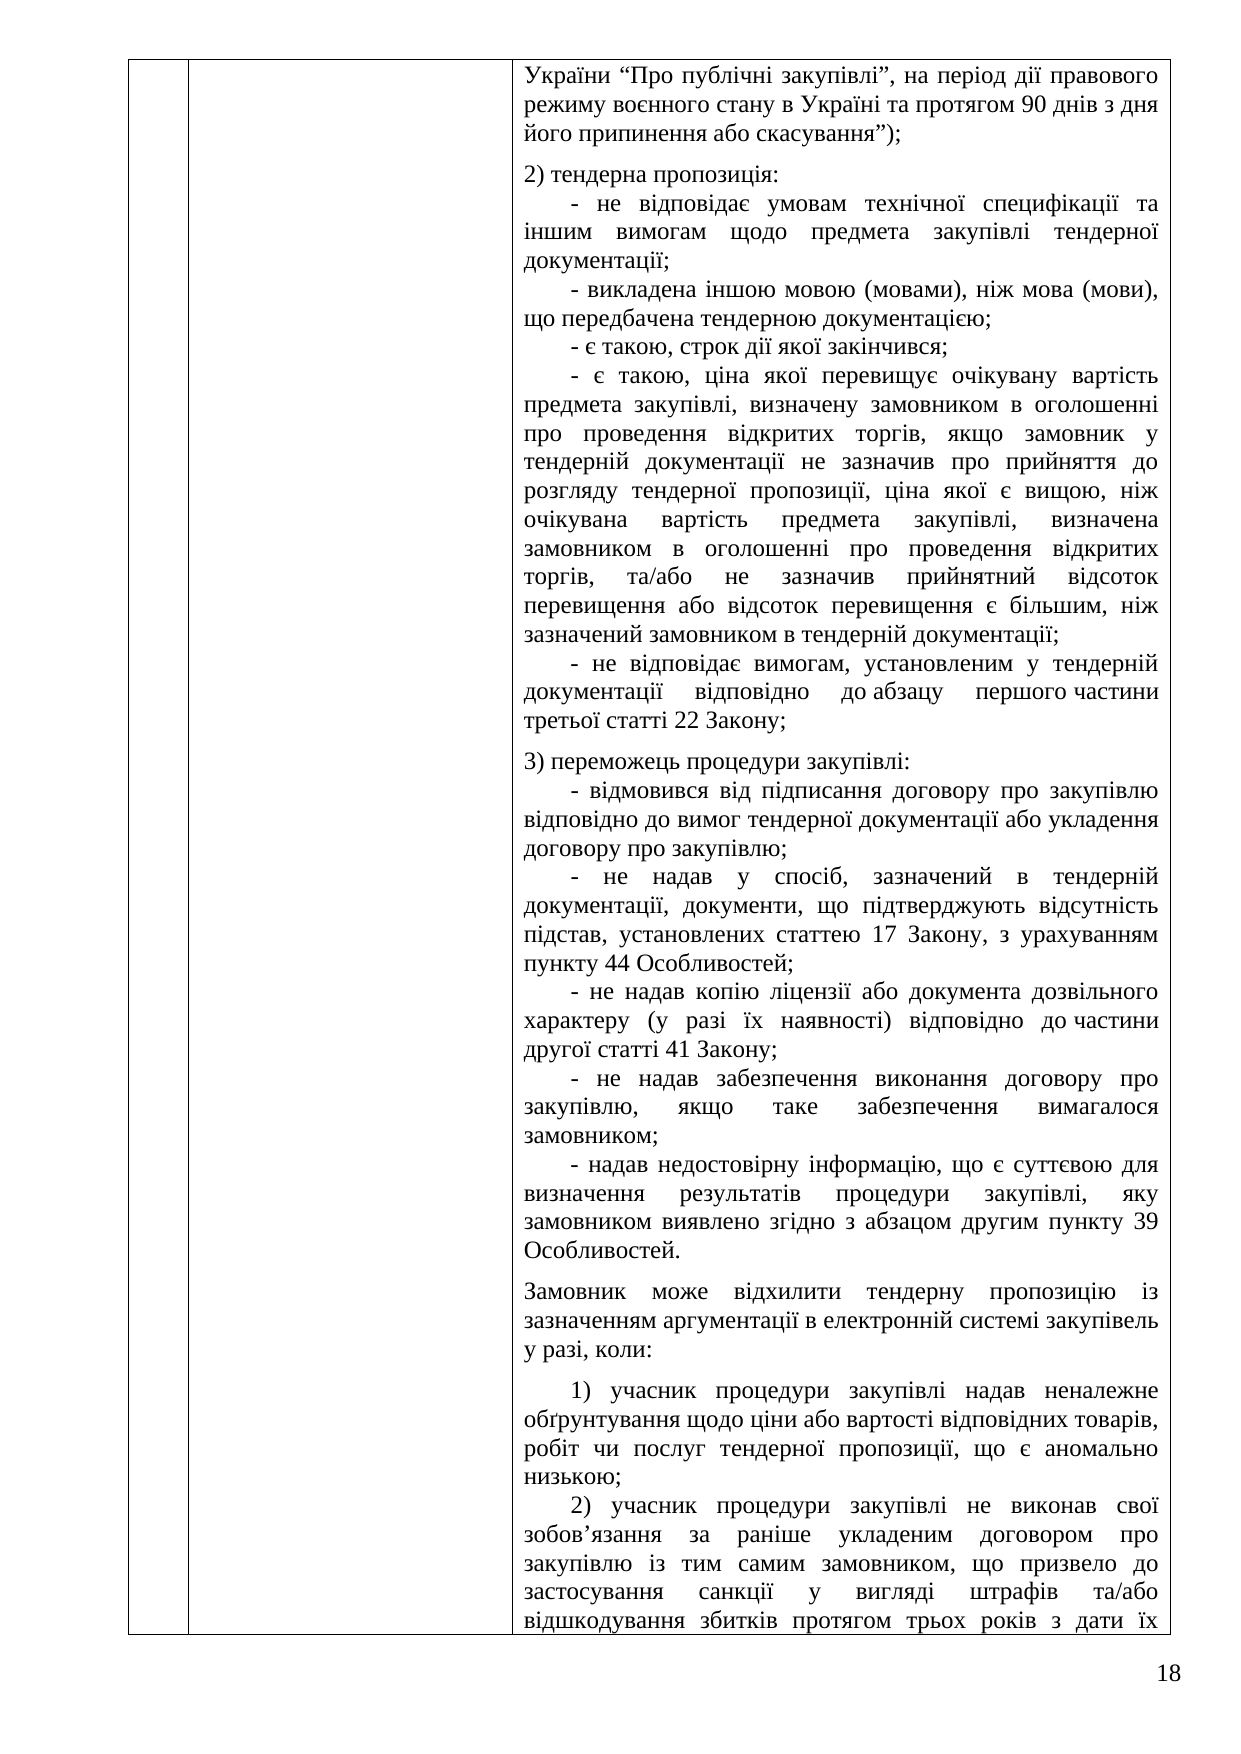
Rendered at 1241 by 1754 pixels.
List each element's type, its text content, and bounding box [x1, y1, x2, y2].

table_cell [189, 60, 512, 1634]
table_cell 3 [129, 60, 188, 1634]
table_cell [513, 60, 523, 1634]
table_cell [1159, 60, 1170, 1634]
